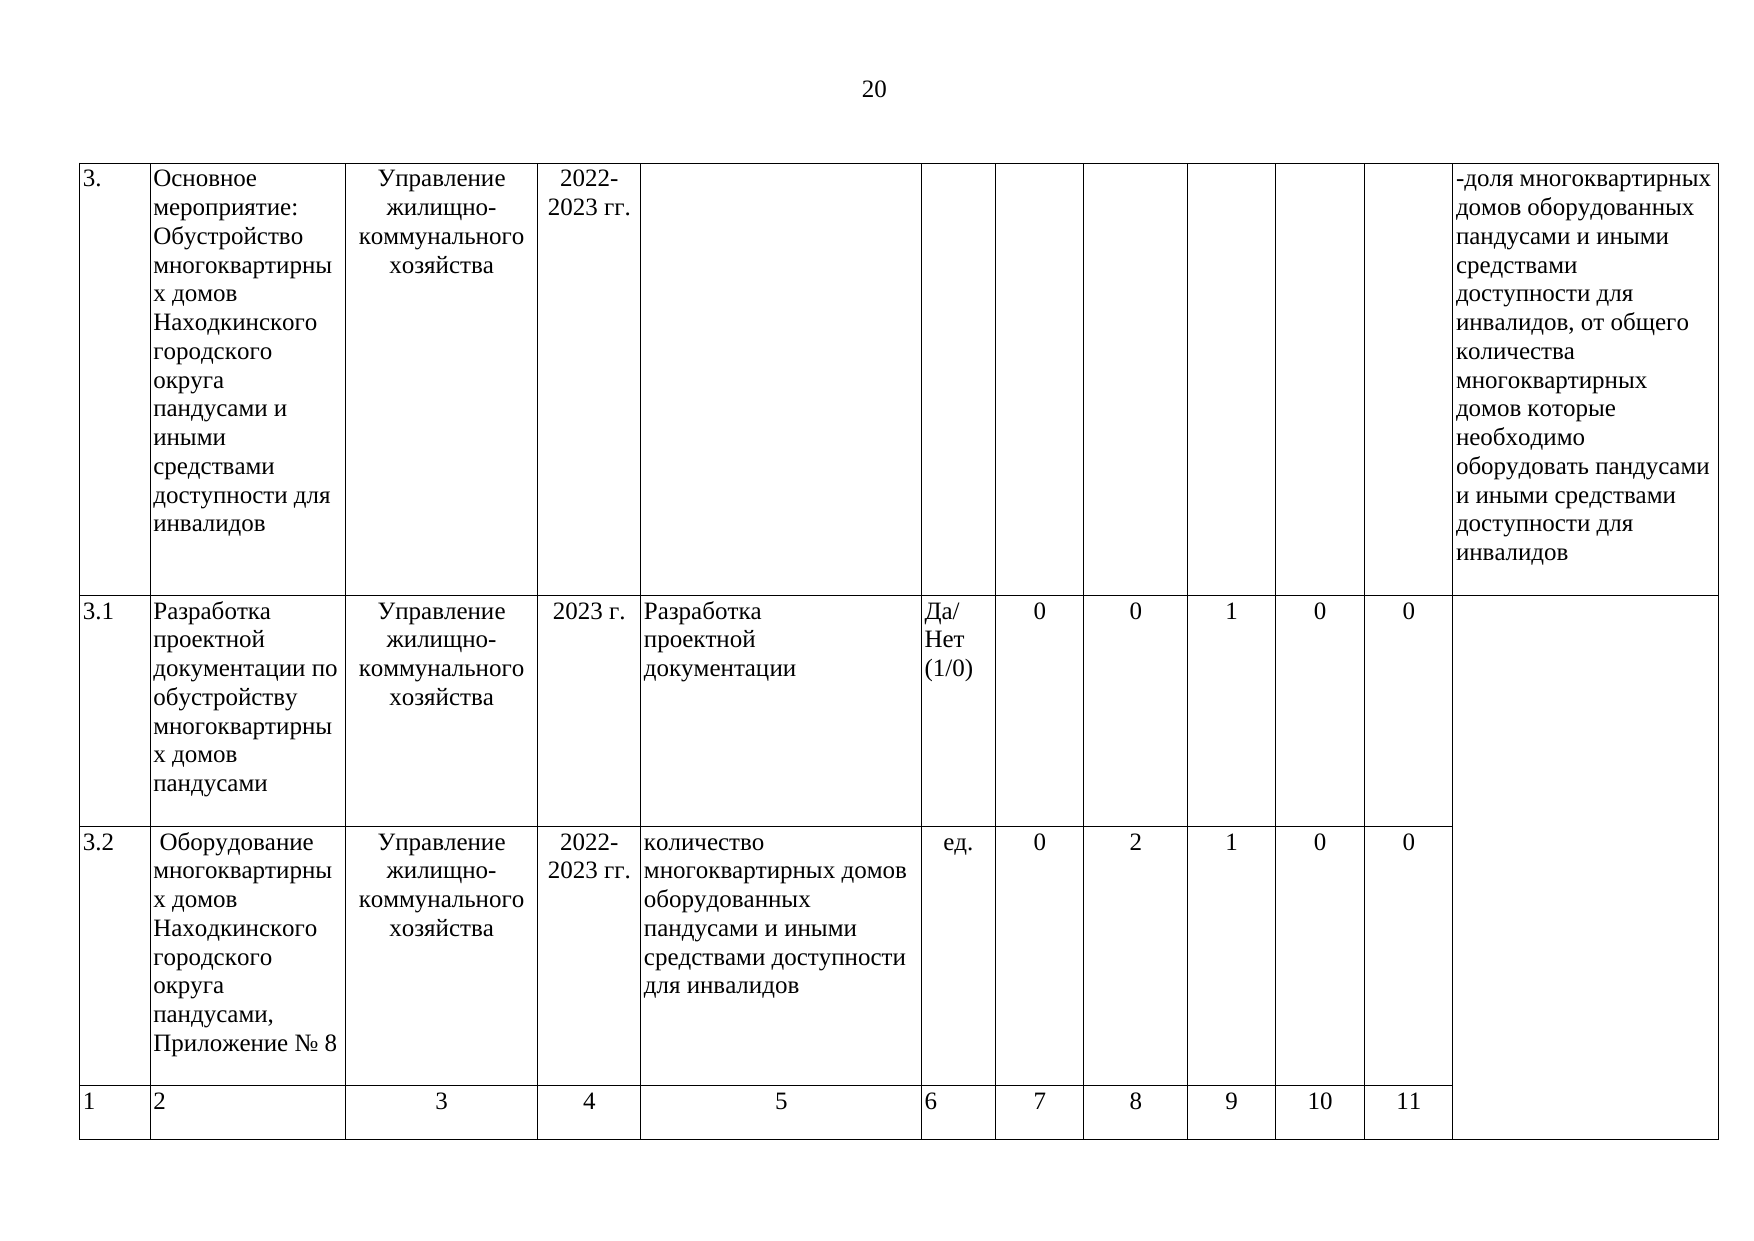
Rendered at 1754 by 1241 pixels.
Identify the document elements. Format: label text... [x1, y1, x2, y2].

table_cell 7 [996, 1086, 1083, 1139]
table_cell [1276, 164, 1364, 595]
table_cell 0 [1276, 827, 1364, 1085]
table_cell количество многоквартирных домов оборудованных пандусами и иными средствами доступности для инвалидов [641, 827, 921, 1085]
table_cell 2022-2023 гг. [538, 164, 640, 595]
table_cell 3 [346, 1086, 537, 1139]
table_cell 3. [80, 164, 150, 595]
table_cell Основное мероприятие: Обустройство многоквартирных домов Находкинского городского округа пандусами и иными средствами доступности для инвалидов [151, 164, 345, 595]
table_cell 11 [1365, 1086, 1452, 1139]
table_cell Управление жилищно-коммунального хозяйства [346, 596, 537, 826]
table_cell 2023 г. [538, 596, 640, 826]
table_cell [922, 164, 995, 595]
table_cell 3.1 [80, 596, 150, 826]
table_cell Оборудование многоквартирных домов Находкинского городского округа пандусами, Приложение № 8 [151, 827, 345, 1085]
table_cell [641, 164, 921, 595]
table_cell 2 [1084, 827, 1187, 1085]
table_cell 9 [1188, 1086, 1275, 1139]
table_cell 0 [996, 827, 1083, 1085]
table_cell 0 [1365, 596, 1452, 826]
table_cell 6 [922, 1086, 995, 1139]
table_cell 1 [1188, 596, 1275, 826]
table_cell Да/Нет (1/0) [922, 596, 995, 826]
table_cell [1453, 596, 1718, 1139]
table_cell 1 [80, 1086, 150, 1139]
table_cell Разработка проектной документации [641, 596, 921, 826]
table_cell [996, 164, 1083, 595]
table_cell [1084, 164, 1187, 595]
table_cell 4 [538, 1086, 640, 1139]
table_cell Разработка проектной документации по обустройству многоквартирных домов пандусами [151, 596, 345, 826]
table_cell 0 [1084, 596, 1187, 826]
table_cell 3.2 [80, 827, 150, 1085]
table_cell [346, 827, 537, 1085]
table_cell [346, 164, 537, 595]
table_cell 0 [1365, 827, 1452, 1085]
table_cell ед. [922, 827, 995, 1085]
table_cell 0 [1276, 596, 1364, 826]
table_cell 5 [641, 1086, 921, 1139]
table_cell 2022-2023 гг. [538, 827, 640, 1085]
table_cell 8 [1084, 1086, 1187, 1139]
table_cell [1365, 164, 1452, 595]
table_cell [1188, 164, 1275, 595]
table_cell 10 [1276, 1086, 1364, 1139]
table_cell 1 [1188, 827, 1275, 1085]
table_cell -доля многоквартирных домов оборудованных пандусами и иными средствами доступности для инвалидов, от общего количества многоквартирных домов которые необходимо оборудовать пандусами и иными средствами доступности для инвалидов [1453, 164, 1718, 595]
table_cell 0 [996, 596, 1083, 826]
table_cell 2 [151, 1086, 345, 1139]
